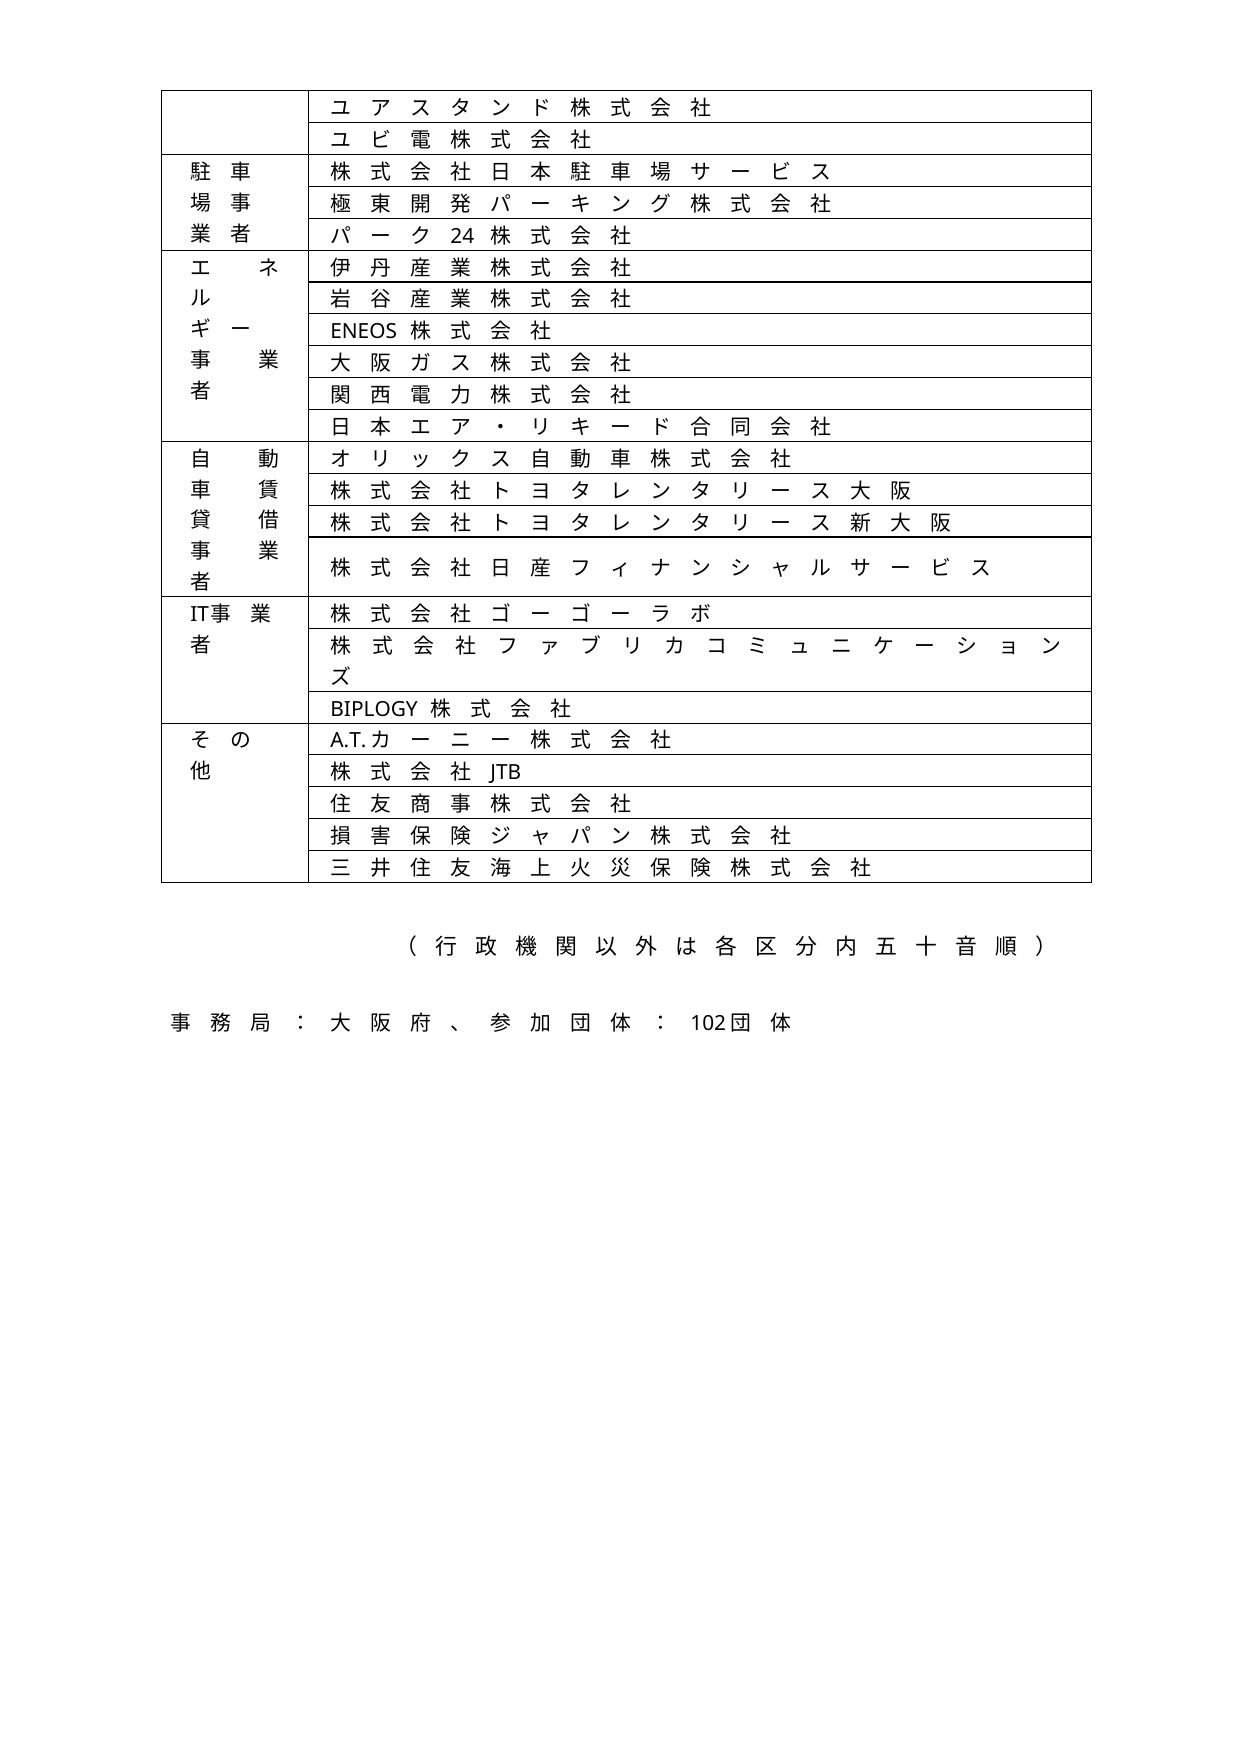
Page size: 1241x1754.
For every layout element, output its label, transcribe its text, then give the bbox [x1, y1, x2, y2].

table_cell その他 [162, 724, 308, 882]
table_cell 損害保険ジャパン株式会社 [309, 819, 1091, 850]
text （行政機関以外は各区分内五十音順） [150, 914, 1076, 975]
table_cell A.T.カーニー株式会社 [309, 724, 1091, 754]
table_cell 駐車場事業者 [162, 155, 308, 249]
table_cell IT事業者 [162, 597, 308, 722]
table_cell 株式会社日産フィナンシャルサービス [309, 538, 1091, 596]
table_cell オリックス自動車株式会社 [309, 442, 1091, 473]
table_cell 住友商事株式会社 [309, 787, 1091, 818]
table_cell 株式会社ゴーゴーラボ [309, 597, 1091, 628]
table_cell 自動車賃貸借事業者 [162, 442, 308, 596]
table_cell ユアスタンド株式会社 [309, 91, 1091, 122]
table_cell 伊丹産業株式会社 [309, 251, 1091, 281]
table_cell ENEOS株式会社 [309, 314, 1091, 345]
table_cell 岩谷産業株式会社 [309, 283, 1091, 313]
table_cell 株式会社JTB [309, 755, 1091, 786]
table_cell 関西電力株式会社 [309, 378, 1091, 409]
table_cell ユビ電株式会社 [309, 123, 1091, 154]
table_cell BIPLOGY株式会社 [309, 692, 1091, 722]
table_cell 株式会社ファブリカコミュニケーションズ [309, 629, 1091, 691]
table_cell 三井住友海上火災保険株式会社 [309, 851, 1091, 882]
table_cell 極東開発パーキング株式会社 [309, 187, 1091, 218]
table_cell パーク24株式会社 [309, 219, 1091, 249]
table_cell 日本エア・リキード合同会社 [309, 410, 1091, 441]
table_cell 大阪ガス株式会社 [309, 346, 1091, 377]
text 事務局：大阪府、参加団体：102団体 [150, 1006, 1076, 1037]
table_cell エネルギー 事業者 [162, 251, 308, 441]
table_cell 株式会社トヨタレンタリース大阪 [309, 474, 1091, 504]
table_cell 株式会社日本駐車場サービス [309, 155, 1091, 186]
table_cell 株式会社トヨタレンタリース新大阪 [309, 506, 1091, 536]
